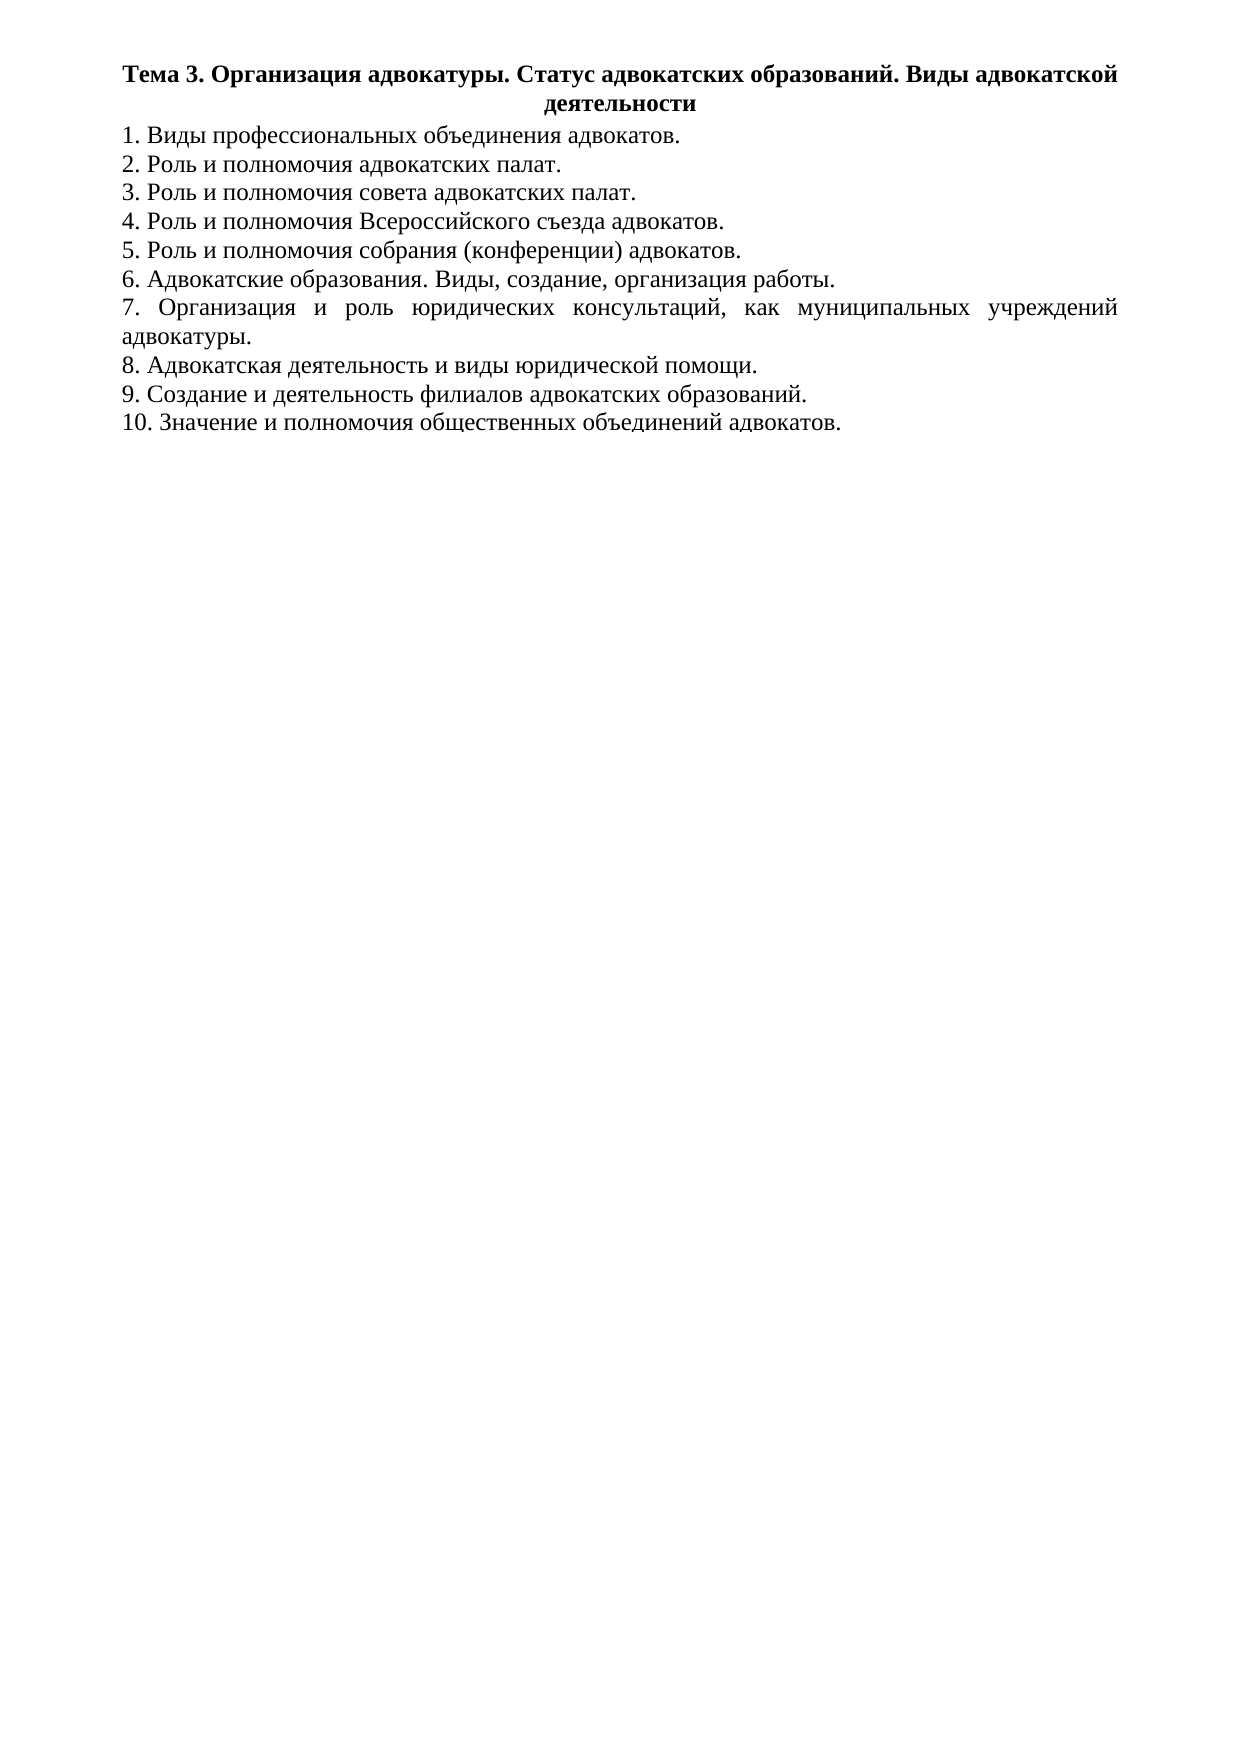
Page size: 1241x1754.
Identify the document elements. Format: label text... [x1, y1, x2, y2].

table_cell 1. Виды профессиональных объединения адвокатов. 2. Роль и полномочия адвокатских палат. 3. Роль и полномочия совета адвокатских палат. 4. Роль и полномочия Всероссийского съезда адвокатов. 5. Роль и полномочия собрания (конференции) адвокатов. 6. Адвокатские образования. Виды, создание, организация работы. 7. Организация и роль юридических консультаций, как муниципальных учреждений адвокатуры. 8. Адвокатская деятельность и виды юридической помощи. 9. Создание и деятельность филиалов адвокатских образований. 10. Значение и полномочия общественных объединений адвокатов. [118, 120, 1122, 431]
table_header Тема 3. Организация адвокатуры. Статус адвокатских образований. Виды адвокатской деятельности [118, 59, 1122, 120]
